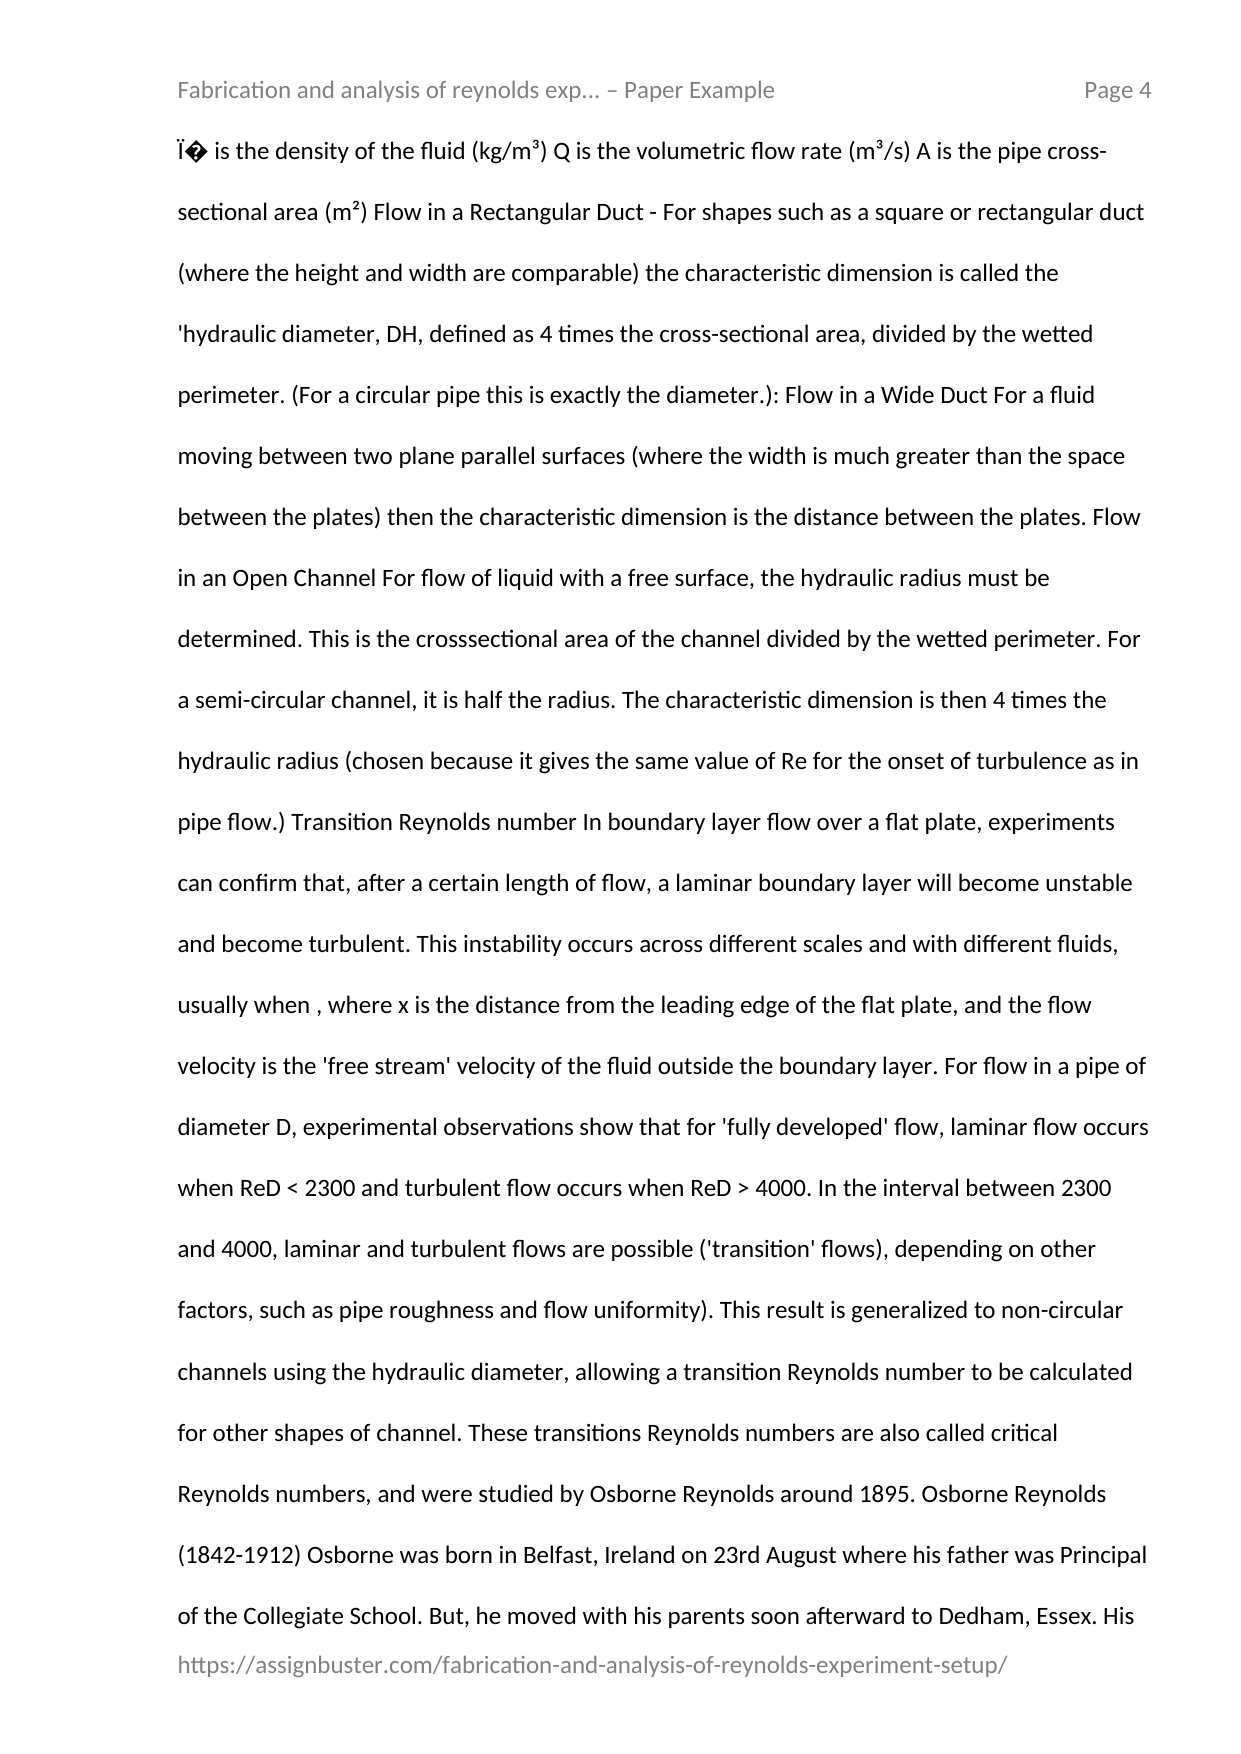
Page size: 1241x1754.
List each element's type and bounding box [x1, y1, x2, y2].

text [177, 135, 1152, 1630]
